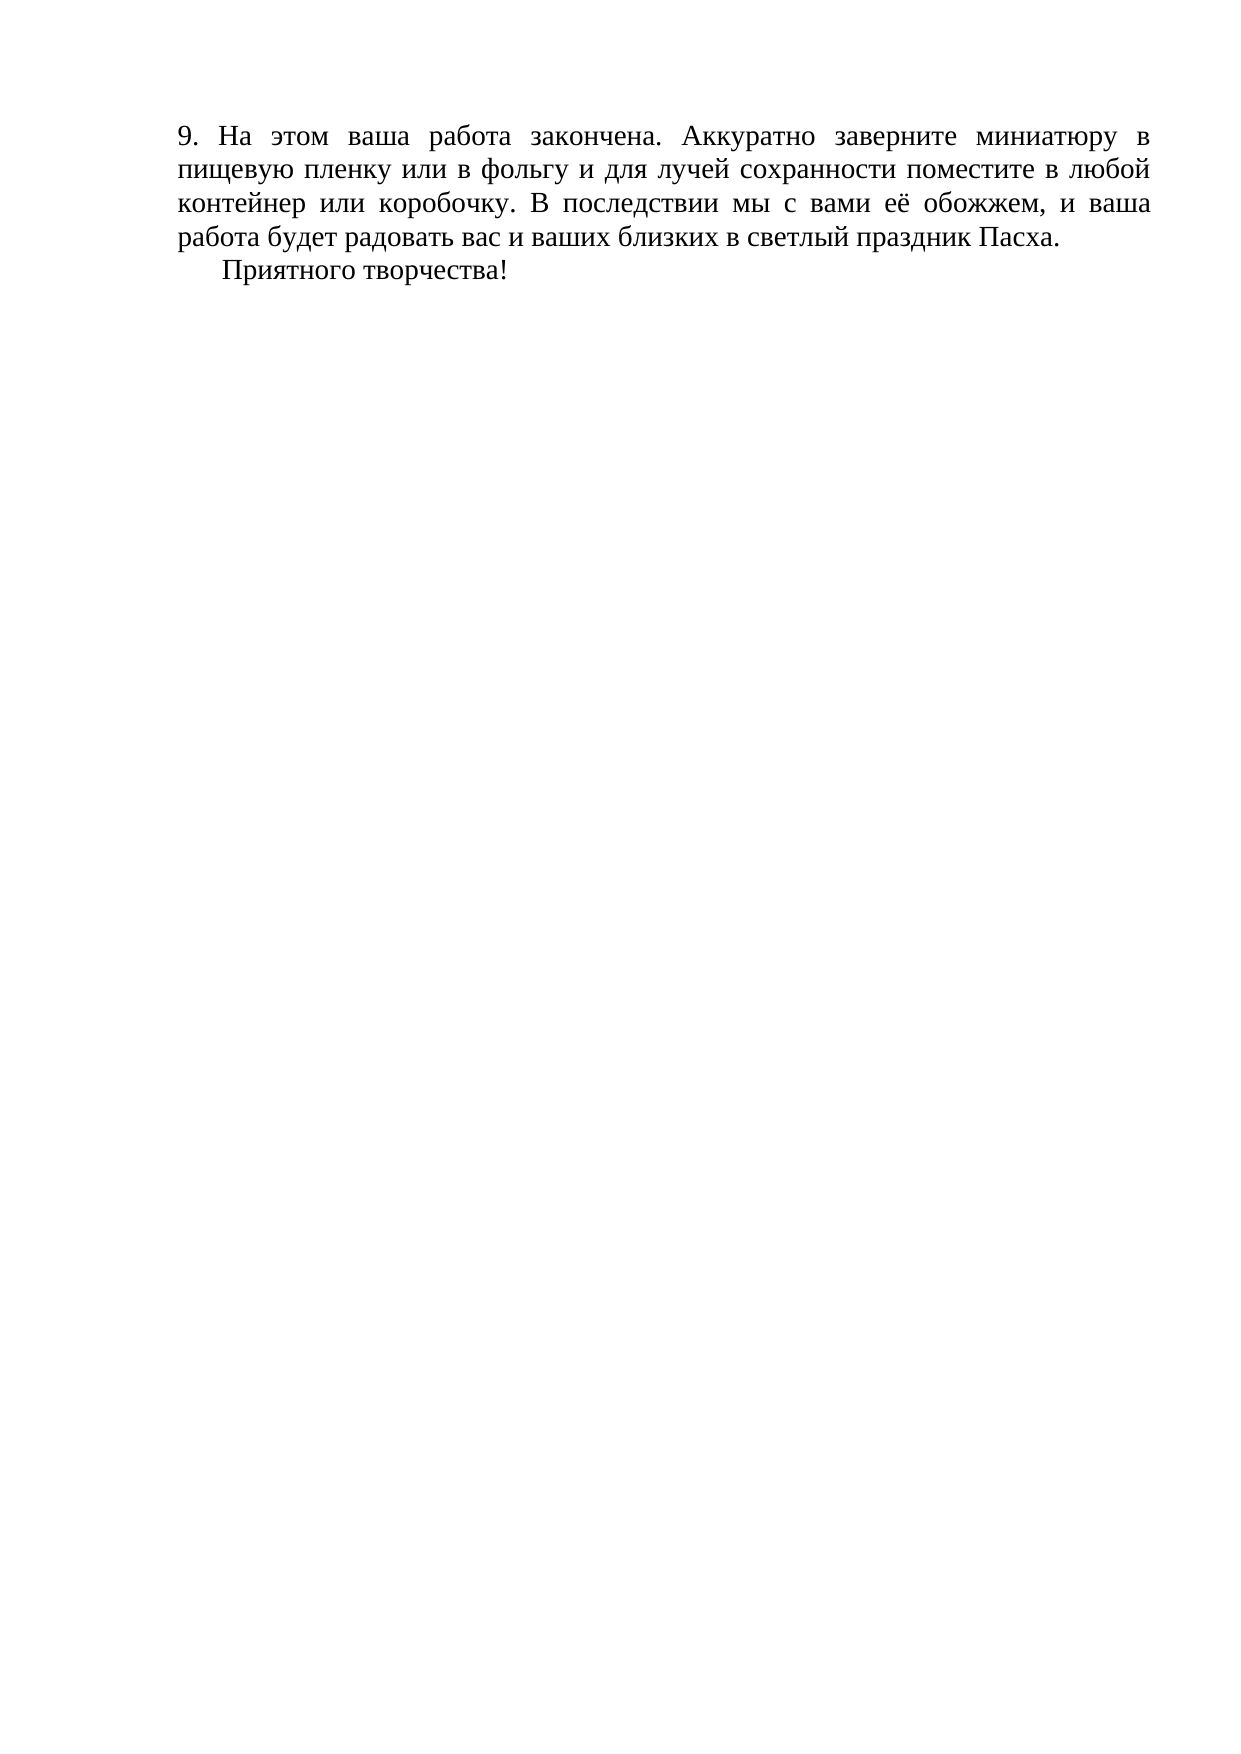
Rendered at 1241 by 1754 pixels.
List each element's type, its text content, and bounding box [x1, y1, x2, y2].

text 9. На этом ваша работа закончена. Аккуратно заверните миниатюру в пищевую пленку или в фольгу и для лучей сохранности поместите в любой контейнер или коробочку. В последствии мы с вами её обожжем, и ваша работа будет радовать вас и ваших близких в светлый праздник Пасха. [177, 118, 1152, 252]
text Приятного творчества! [177, 252, 1152, 286]
